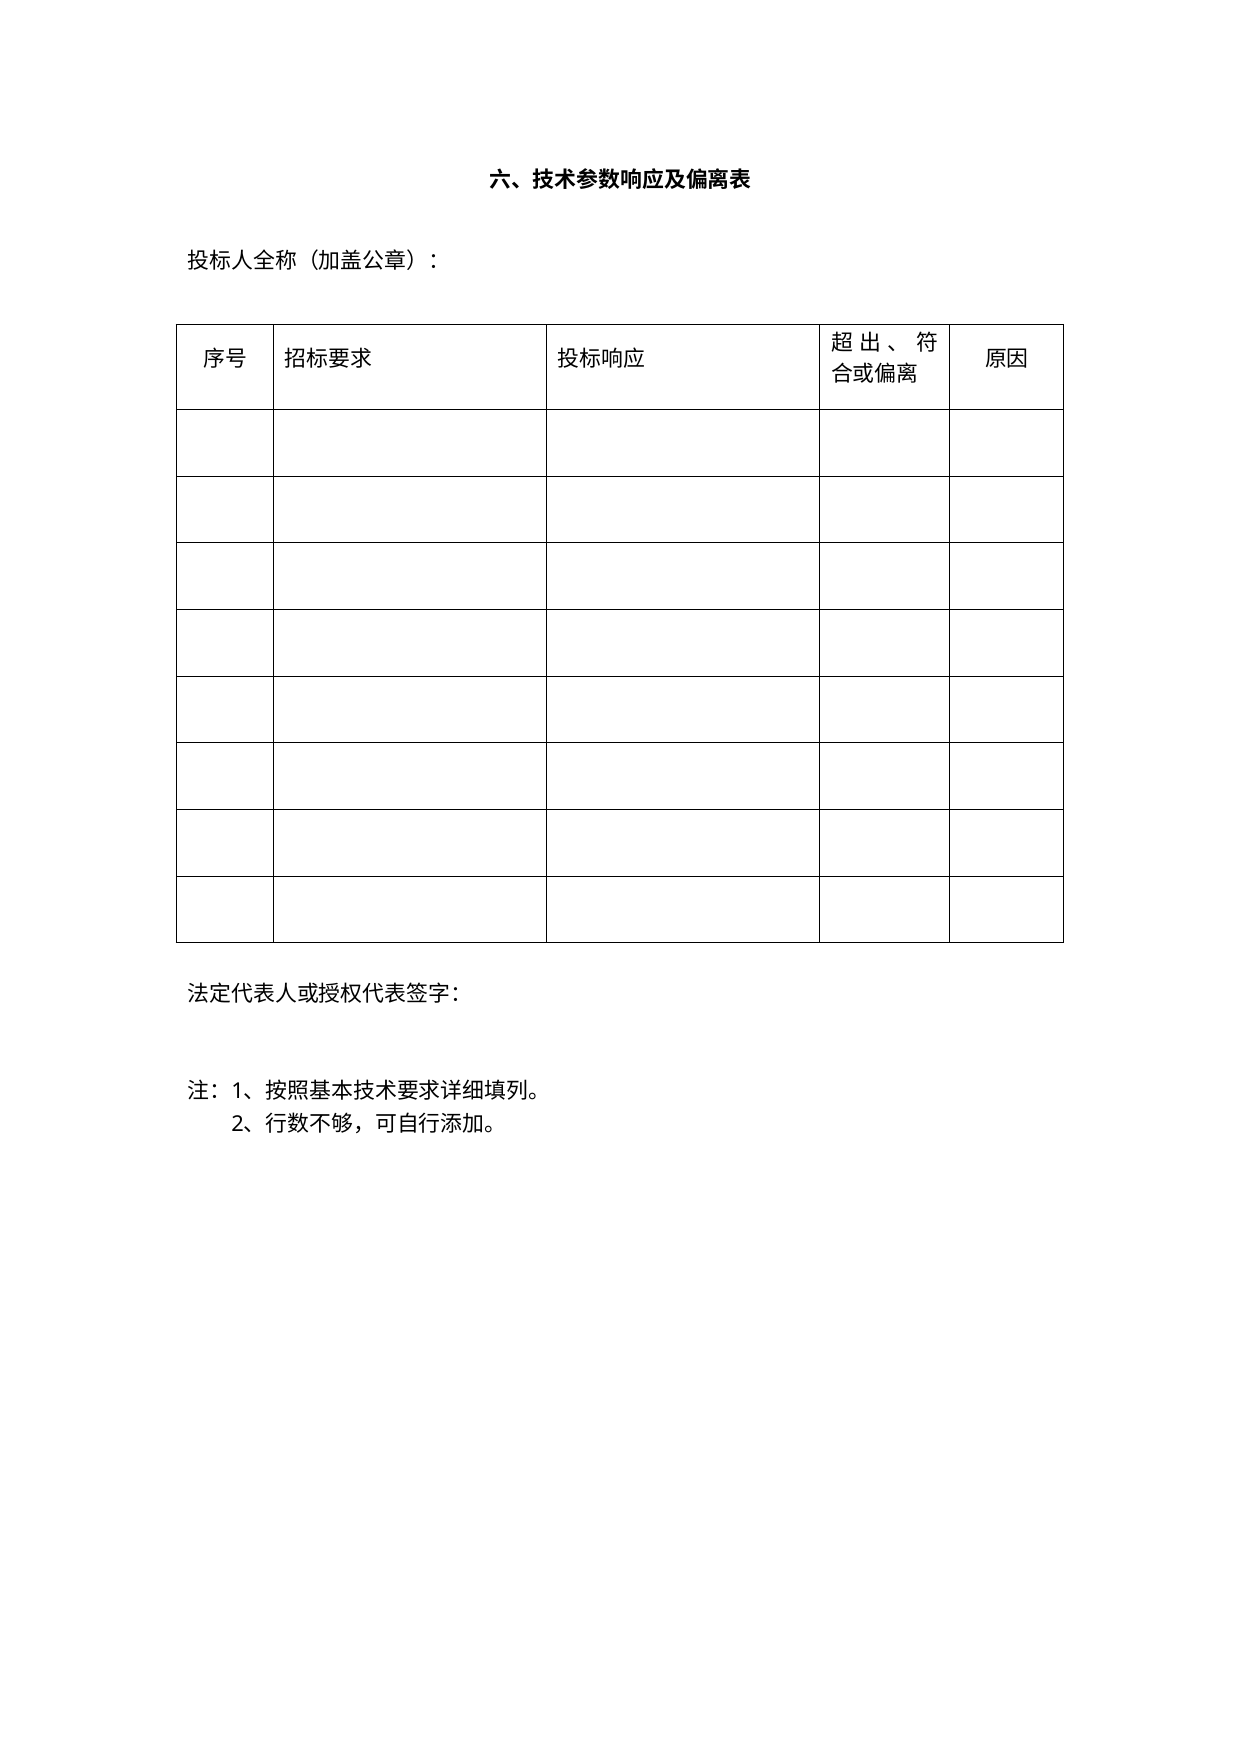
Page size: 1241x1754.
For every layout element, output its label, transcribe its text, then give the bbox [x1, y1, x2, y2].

table_header 投标响应 [547, 325, 819, 409]
table_cell [274, 410, 546, 476]
table_cell [547, 477, 819, 542]
table_cell [820, 610, 949, 676]
table_cell [177, 477, 273, 542]
table_cell [950, 677, 1063, 742]
table_cell [274, 543, 546, 609]
text 六、技术参数响应及偏离表 [187, 162, 1053, 194]
text 注：1、按照基本技术要求详细填列。 [187, 1073, 1053, 1106]
table_cell [950, 410, 1063, 476]
table_cell [950, 877, 1063, 942]
table_header 序号 [177, 325, 273, 409]
table_cell [274, 477, 546, 542]
table_cell [547, 877, 819, 942]
table_cell [274, 743, 546, 809]
table_header 原因 [950, 325, 1063, 409]
text 法定代表人或授权代表签字： [187, 976, 1053, 1008]
table_cell [950, 543, 1063, 609]
table_cell [950, 810, 1063, 876]
table_cell [177, 543, 273, 609]
table_cell [274, 610, 546, 676]
table_cell [177, 810, 273, 876]
table_cell [274, 677, 546, 742]
text 2、行数不够，可自行添加。 [187, 1106, 1053, 1138]
table_cell [177, 743, 273, 809]
table_cell [820, 810, 949, 876]
table_cell [950, 477, 1063, 542]
table_cell [177, 410, 273, 476]
table_cell [950, 610, 1063, 676]
table_cell [547, 743, 819, 809]
table_cell [547, 543, 819, 609]
table_cell [274, 810, 546, 876]
table_cell [547, 410, 819, 476]
table_cell [177, 877, 273, 942]
table_cell [820, 743, 949, 809]
table_cell [177, 677, 273, 742]
table_cell [547, 677, 819, 742]
table_cell [820, 543, 949, 609]
table_cell [820, 677, 949, 742]
table_cell [820, 410, 949, 476]
text 投标人全称（加盖公章）： [187, 243, 1053, 275]
table_header 招标要求 [274, 325, 546, 409]
table_header 超出、符合或偏离 [820, 325, 949, 409]
table_cell [820, 477, 949, 542]
table_cell [274, 877, 546, 942]
table_cell [547, 610, 819, 676]
table_cell [820, 877, 949, 942]
table_cell [950, 743, 1063, 809]
table_cell [177, 610, 273, 676]
table_cell [547, 810, 819, 876]
